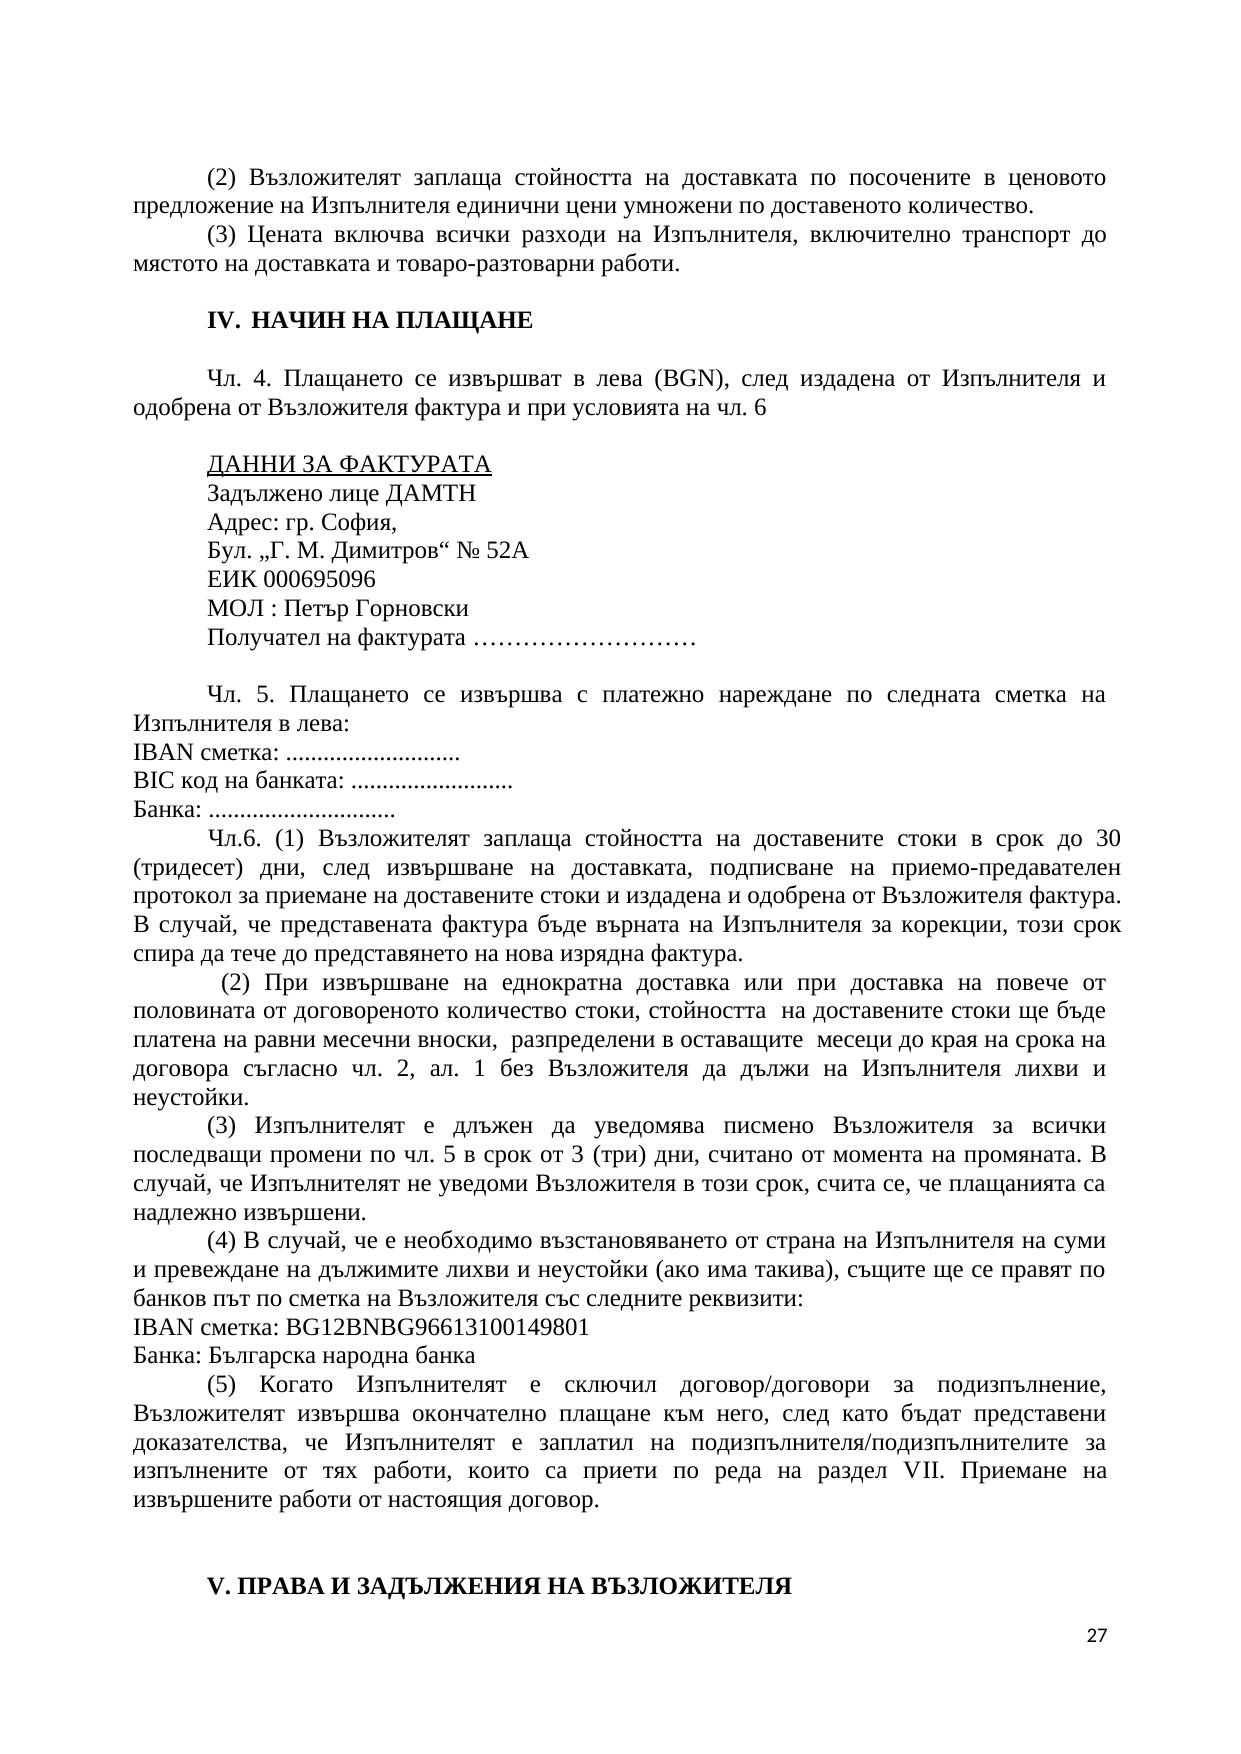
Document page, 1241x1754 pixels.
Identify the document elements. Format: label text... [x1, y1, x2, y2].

text (5) Когато Изпълнителят е сключил договор/договори за подизпълнение, Възложителят извършва окончателно плащане към него, след като бъдат представени доказателства, че Изпълнителят е заплатил на подизпълнителя/подизпълнителите за изпълнените от тях работи, които са приети по реда на раздел VII. Приемане на извършените работи от настоящия договор. [133, 1369, 1107, 1513]
text (4) В случай, че е необходимо възстановяването от страна на Изпълнителя на суми и превеждане на дължимите лихви и неустойки (ако има такива), същите ще се правят по банков път по сметка на Възложителя със следните реквизити: [133, 1225, 1107, 1312]
text ДАННИ ЗА ФАКТУРАТА [133, 449, 1107, 478]
text (2) При извършване на еднократна доставка или при доставка на повече от половината от договореното количество стоки, стойността на доставените стоки ще бъде платена на равни месечни вноски, разпределени в оставащите месеци до края на срока на договора съгласно чл. 2, ал. 1 без Възложителя да дължи на Изпълнителя лихви и неустойки. [133, 967, 1107, 1110]
text IBAN сметка: ВG12BNBG96613100149801 [133, 1312, 1107, 1340]
text МОЛ : Петър Горновски [133, 593, 1107, 622]
text Адрес: гр. София, [133, 507, 1107, 535]
text Чл.6. (1) Възложителят заплаща стойността на доставените стоки в срок до 30 (тридесет) дни, след извършване на доставката, подписване на приемо-предавателен протокол за приемане на доставените стоки и издадена и одобрена от Възложителя фактура. В случай, че представената фактура бъде върната на Изпълнителя за корекции, този срок спира да тече до представянето на нова изрядна фактура. [133, 823, 1122, 967]
text Бул. „Г. М. Димитров“ № 52А [133, 535, 1107, 564]
text Банка: .............................. [133, 794, 1107, 823]
text Получател на фактурата ……………………… [133, 622, 1107, 650]
text V. ПРАВА И ЗАДЪЛЖЕНИЯ НА ВЪЗЛОЖИТЕЛЯ [133, 1571, 1107, 1599]
text (2) Възложителят заплаща стойността на доставката по посочените в ценовото предложение на Изпълнителя единични цени умножени по доставеното количество. [133, 162, 1107, 219]
text (3) Цената включва всички разходи на Изпълнителя, включително транспорт до мястото на доставката и товаро-разтоварни работи. [133, 219, 1107, 277]
text IBAN сметка: ............................ [133, 737, 1107, 765]
text (3) Изпълнителят е длъжен да уведомява писмено Възложителя за всички последващи промени по чл. 5 в срок от 3 (три) дни, считано от момента на промяната. В случай, че Изпълнителят не уведоми Възложителя в този срок, счита се, че плащанията са надлежно извършени. [133, 1110, 1107, 1225]
text Чл. 4. Плащането се извършват в лева (BGN), след издадена от Изпълнителя и одобрена от Възложителя фактура и при условията на чл. 6 [133, 363, 1107, 420]
text Банка: Българска народна банка [133, 1340, 1107, 1369]
text Задължено лице ДАМТН [133, 478, 1107, 507]
text BIC код на банката: .......................... [133, 765, 1107, 794]
text ЕИК 000695096 [133, 564, 1107, 593]
text Чл. 5. Плащането се извършва с платежно нареждане по следната сметка на Изпълнителя в лева: [133, 679, 1107, 737]
list НАЧИН НА ПЛАЩАНЕ [207, 305, 1107, 334]
